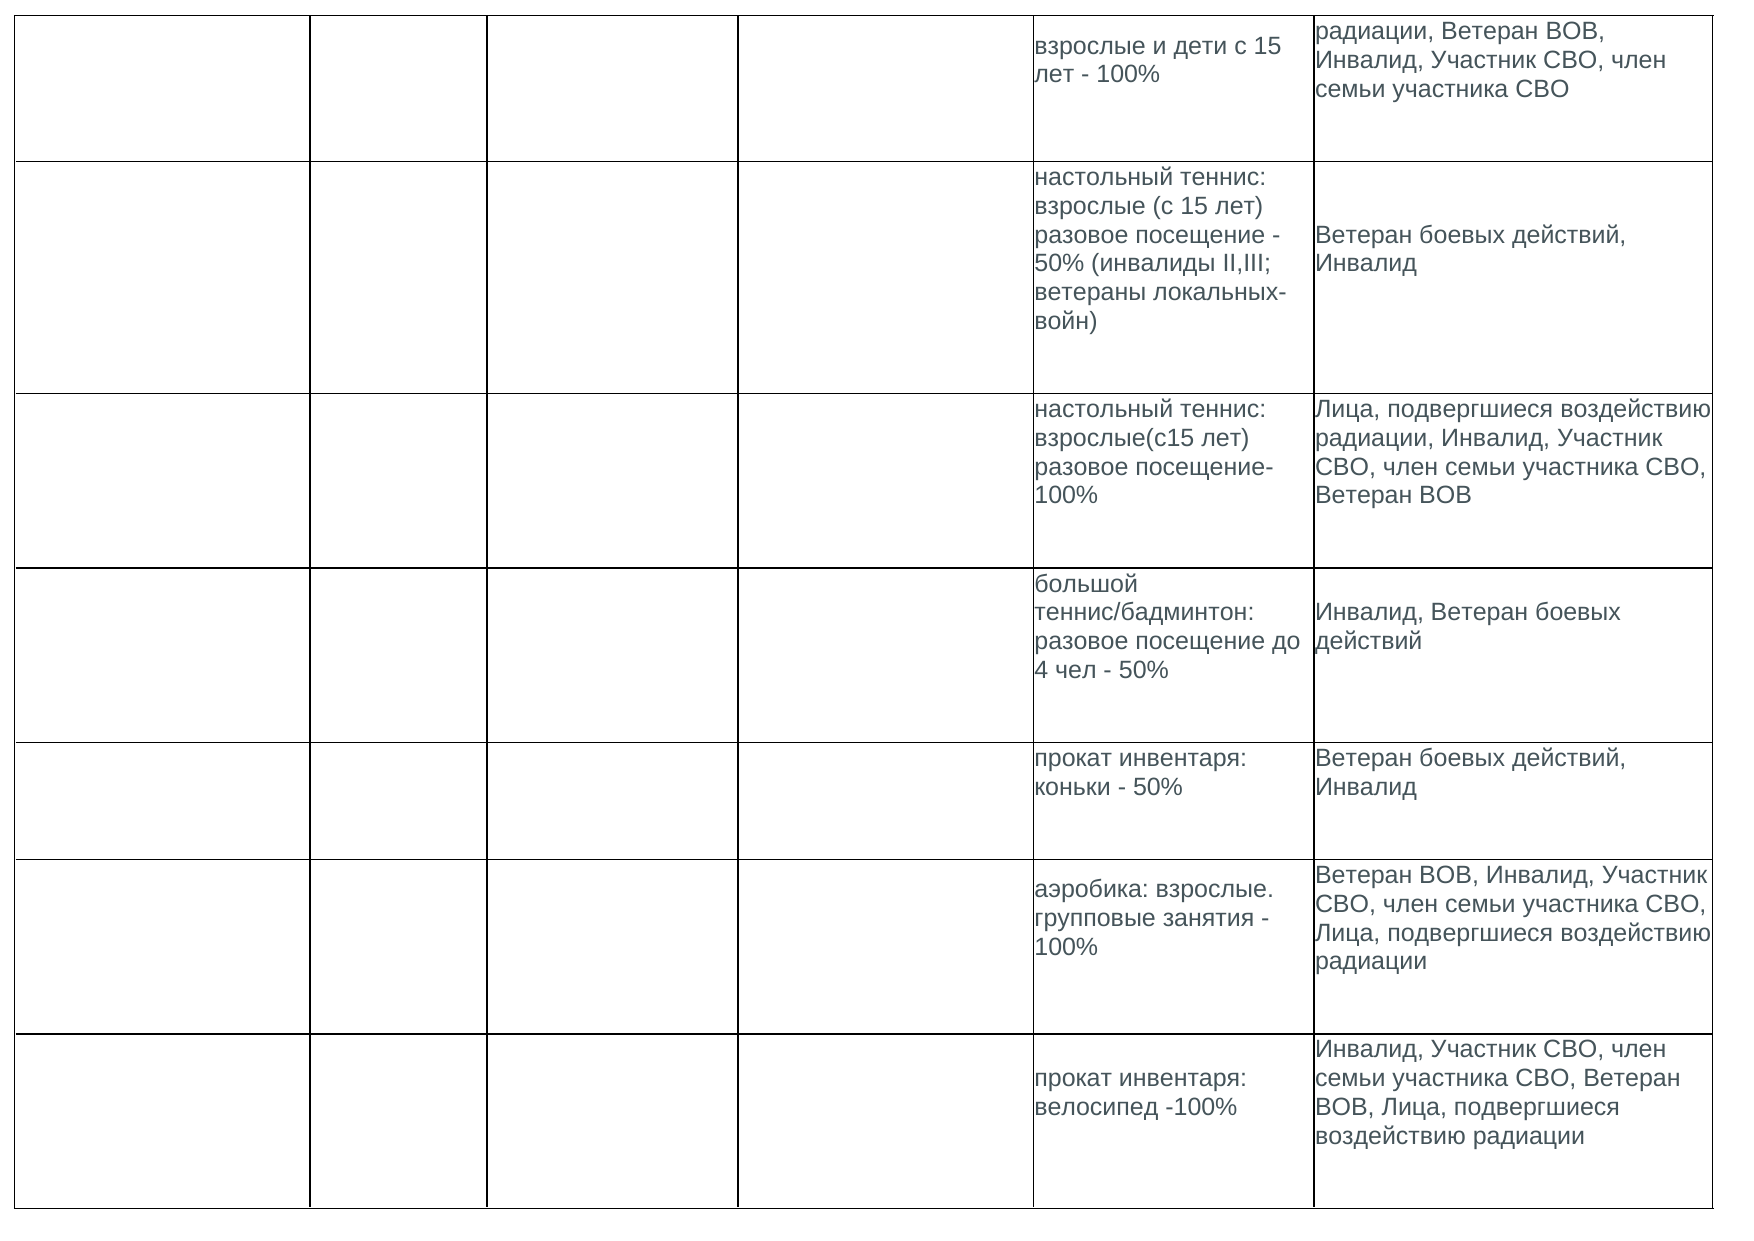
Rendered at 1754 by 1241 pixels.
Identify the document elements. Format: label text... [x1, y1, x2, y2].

table_cell аэробика: взрослые. групповые занятия -100% [1034, 860, 1313, 1033]
table_cell [15, 162, 309, 392]
table_cell [488, 16, 737, 161]
table_cell Лица, подвергшиеся воздействию радиации, Инвалид, Участник СВО, член семьи участника СВО, Ветеран ВОВ [1315, 394, 1712, 567]
table_cell [311, 394, 486, 567]
table_cell [488, 743, 737, 858]
table_cell настольный теннис: взрослые(с15 лет) разовое посещение-100% [1034, 394, 1313, 567]
table_cell [739, 569, 1033, 741]
table_cell [311, 1035, 486, 1207]
table_cell [15, 1034, 309, 1207]
table_cell настольный теннис: взрослые (с 15 лет) разовое посещение - 50% (инвалиды II,III; ветераны локальных-войн) [1034, 162, 1313, 392]
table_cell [1034, 16, 1313, 161]
table_cell Инвалид, Участник СВО, член семьи участника СВО, Ветеран ВОВ, Лица, подвергшиеся воздействию радиации [1315, 1035, 1712, 1207]
table_cell [15, 394, 309, 567]
table_cell прокат инвентаря: коньки - 50% [1034, 743, 1313, 858]
table_cell [15, 860, 309, 1033]
table_cell [15, 568, 309, 741]
table_cell [739, 1035, 1033, 1207]
table_cell [311, 162, 486, 392]
table_cell Инвалид, Ветеран боевых действий [1315, 569, 1712, 741]
table_cell [739, 394, 1033, 567]
table_cell Ветеран боевых действий, Инвалид [1315, 162, 1712, 392]
table_cell [488, 860, 737, 1033]
table_cell [488, 394, 737, 567]
table_cell [488, 569, 737, 741]
table_cell [488, 1035, 737, 1207]
table_cell [739, 162, 1033, 392]
table_cell [739, 860, 1033, 1033]
table_cell [739, 16, 1033, 161]
table_cell [739, 743, 1033, 858]
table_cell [1315, 16, 1712, 161]
table_cell [15, 743, 309, 858]
table_cell [311, 860, 486, 1033]
table_cell [488, 162, 737, 392]
table_cell Ветеран боевых действий, Инвалид [1315, 743, 1712, 858]
table_cell [311, 16, 486, 161]
table_cell [15, 16, 309, 161]
table_cell большой теннис/бадминтон: разовое посещение до 4 чел - 50% [1034, 569, 1313, 741]
table_cell [311, 743, 486, 858]
table_cell прокат инвентаря: велосипед -100% [1034, 1035, 1313, 1207]
table_cell [311, 569, 486, 741]
table_cell Ветеран ВОВ, Инвалид, Участник СВО, член семьи участника СВО, Лица, подвергшиеся воздействию радиации [1315, 860, 1712, 1033]
